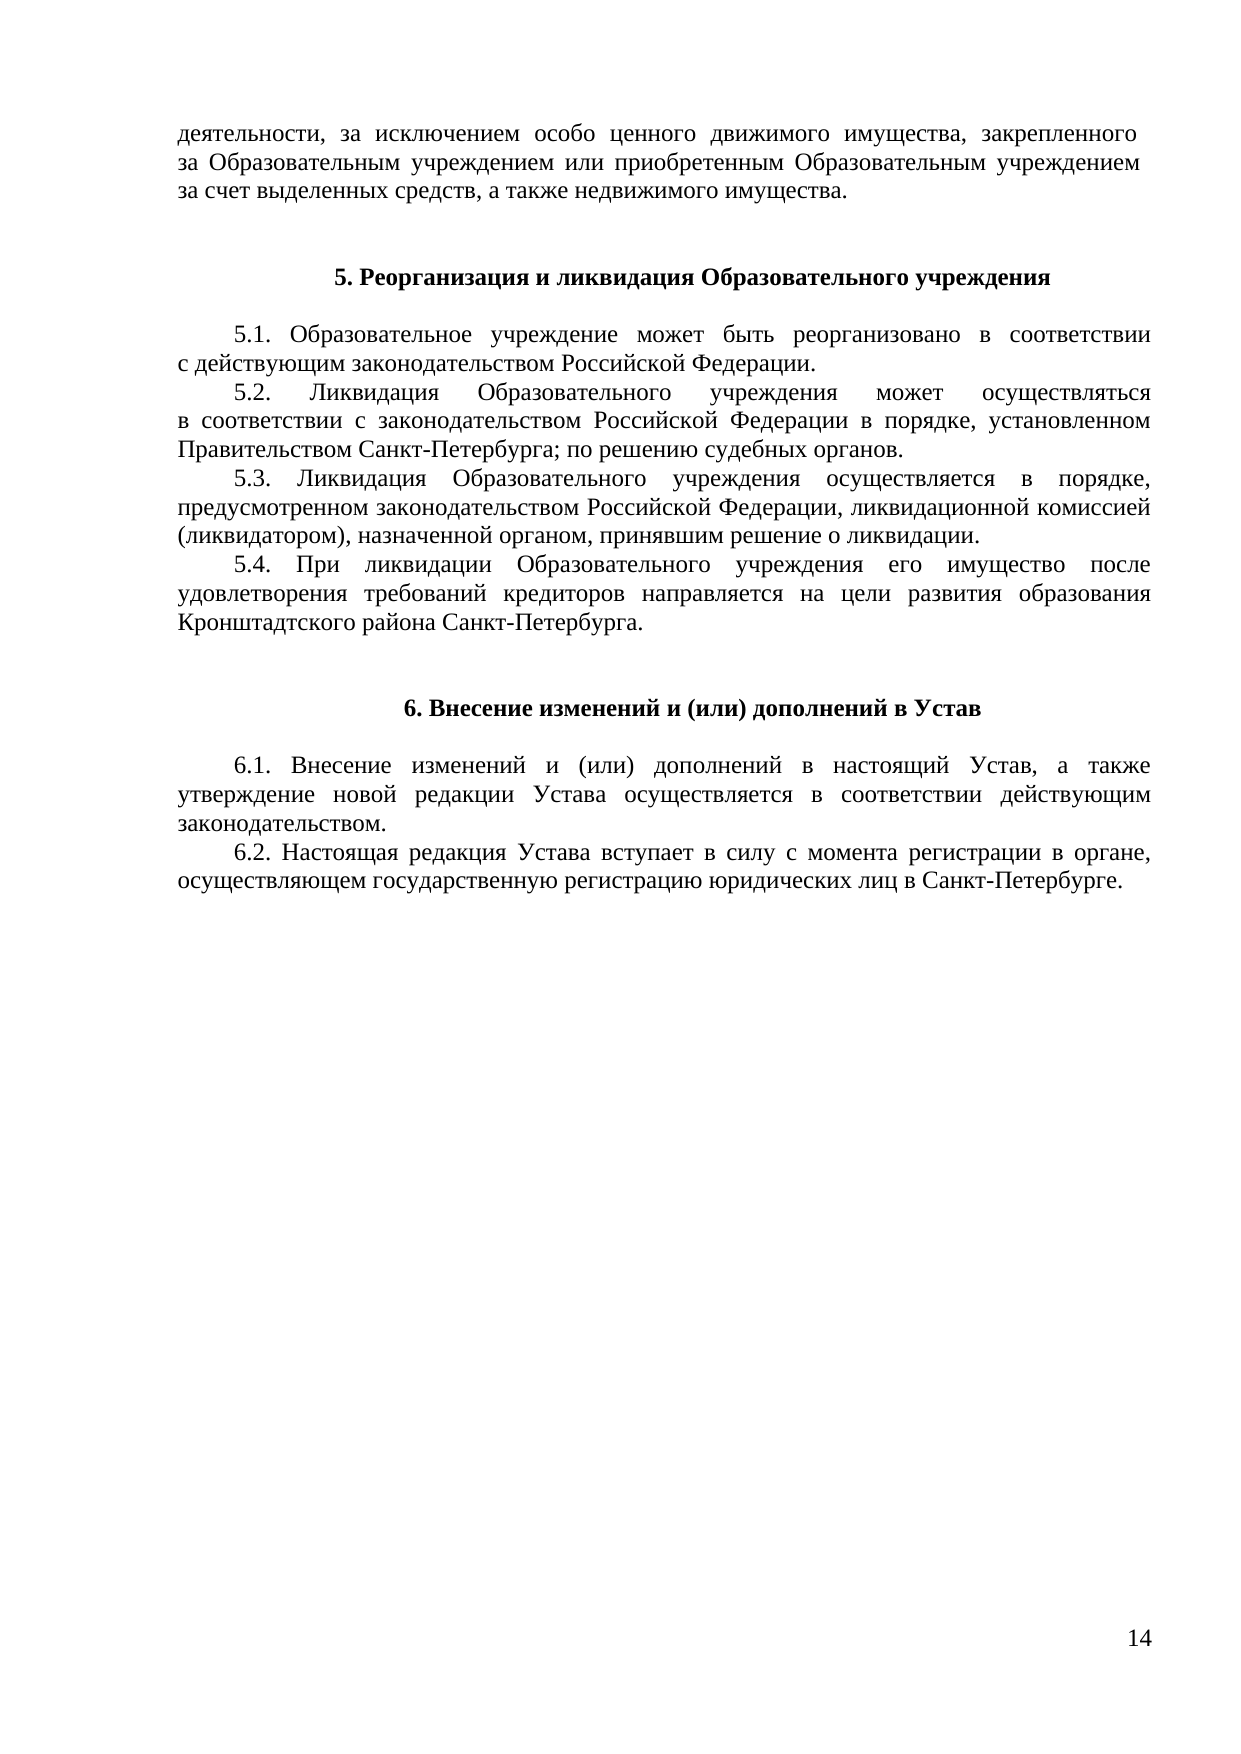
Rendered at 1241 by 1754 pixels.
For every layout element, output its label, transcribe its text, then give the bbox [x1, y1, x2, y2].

text 5. Реорганизация и ликвидация Образовательного учреждения [177, 262, 1152, 291]
text 5.1. Образовательное учреждение может быть реорганизовано в соответствии с действующим законодательством Российской Федерации. [177, 319, 1152, 377]
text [177, 118, 1152, 204]
text 5.3. Ликвидация Образовательного учреждения осуществляется в порядке, предусмотренном законодательством Российской Федерации, ликвидационной комиссией (ликвидатором), назначенной органом, принявшим решение о ликвидации. [177, 463, 1152, 549]
text 6.2. Настоящая редакция Устава вступает в силу с момента регистрации в органе, осуществляющем государственную регистрацию юридических лиц в Санкт-Петербурге. [177, 837, 1152, 894]
text 6. Внесение изменений и (или) дополнений в Устав [177, 693, 1152, 722]
text 6.1. Внесение изменений и (или) дополнений в настоящий Устав, а также утверждение новой редакции Устава осуществляется в соответствии действующим законодательством. [177, 751, 1152, 837]
text 5.4. При ликвидации Образовательного учреждения его имущество после удовлетворения требований кредиторов направляется на цели развития образования Кронштадтского района Санкт-Петербурга. [177, 549, 1152, 636]
text 5.2. Ликвидация Образовательного учреждения может осуществляться в соответствии с законодательством Российской Федерации в порядке, установленном Правительством Санкт-Петербурга; по решению судебных органов. [177, 377, 1152, 463]
